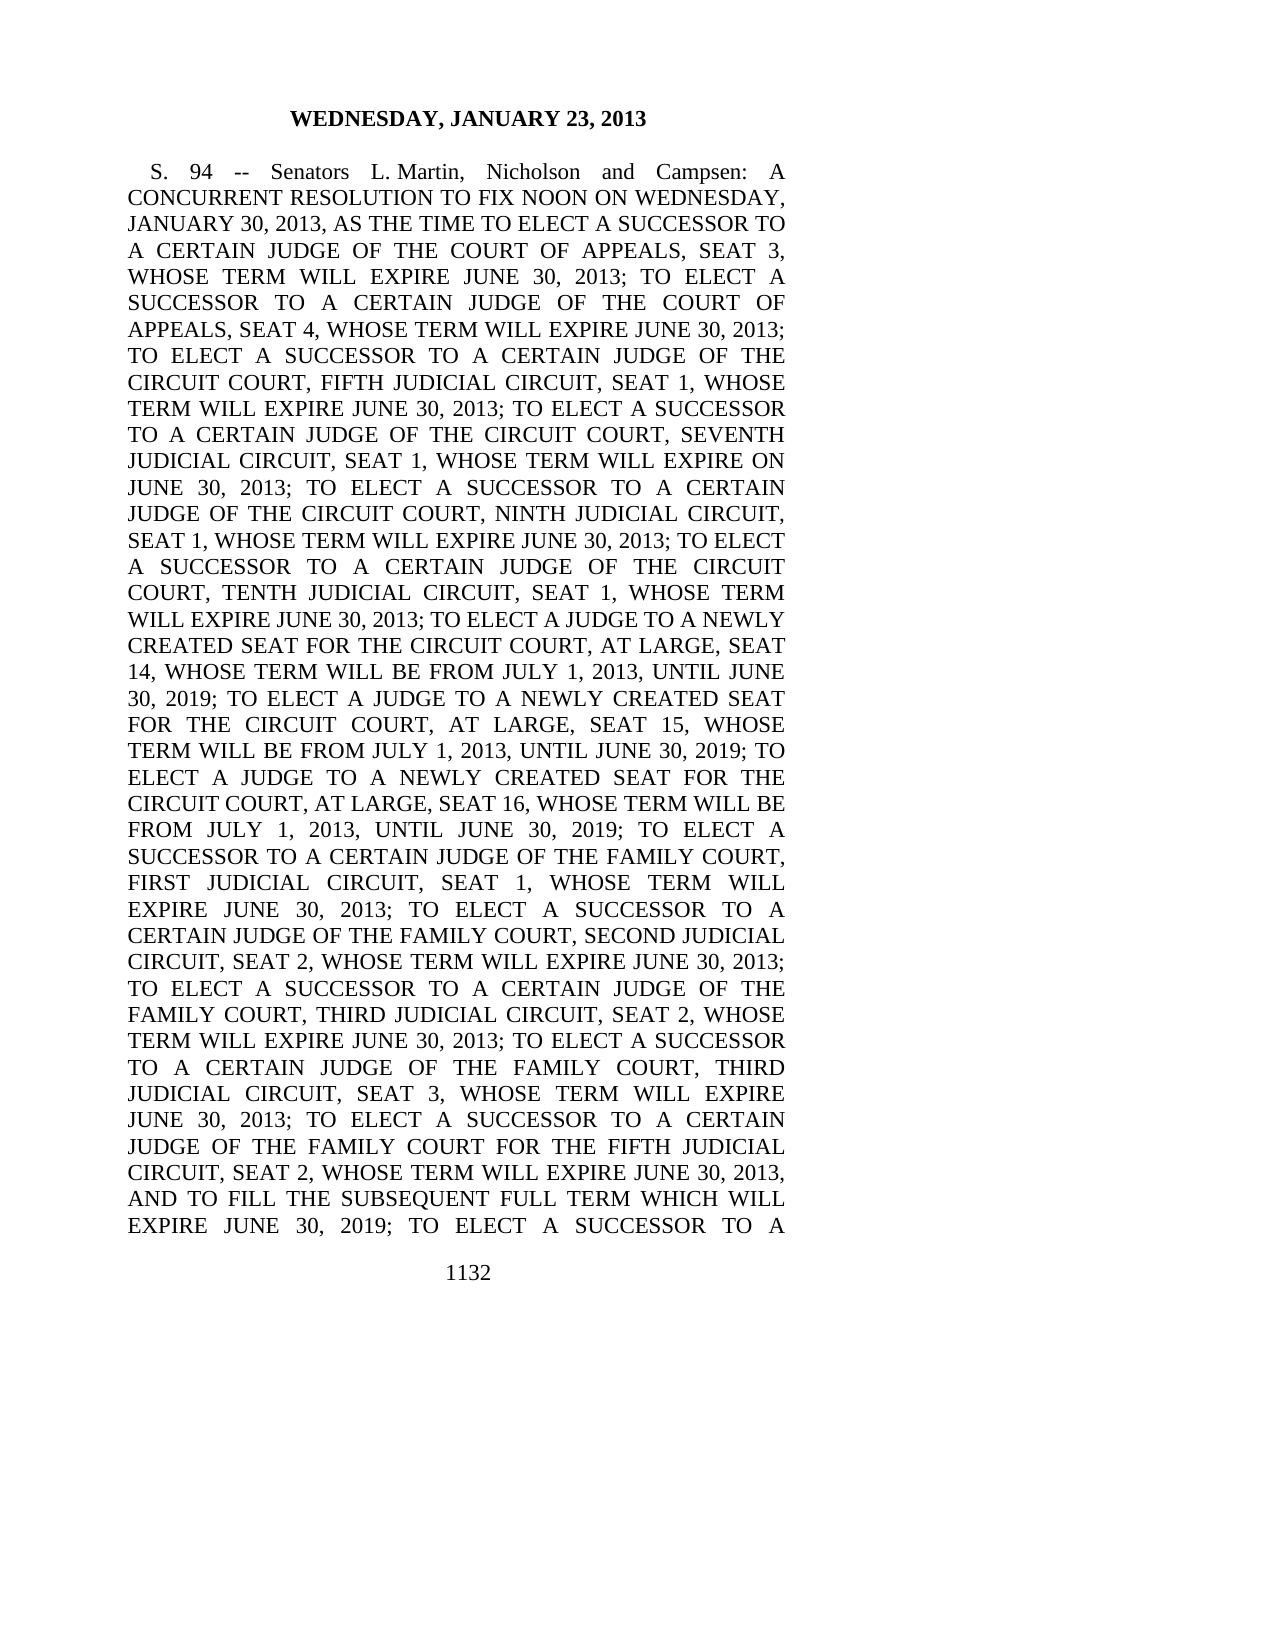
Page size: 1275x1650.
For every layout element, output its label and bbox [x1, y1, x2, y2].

text [127, 158, 786, 1238]
